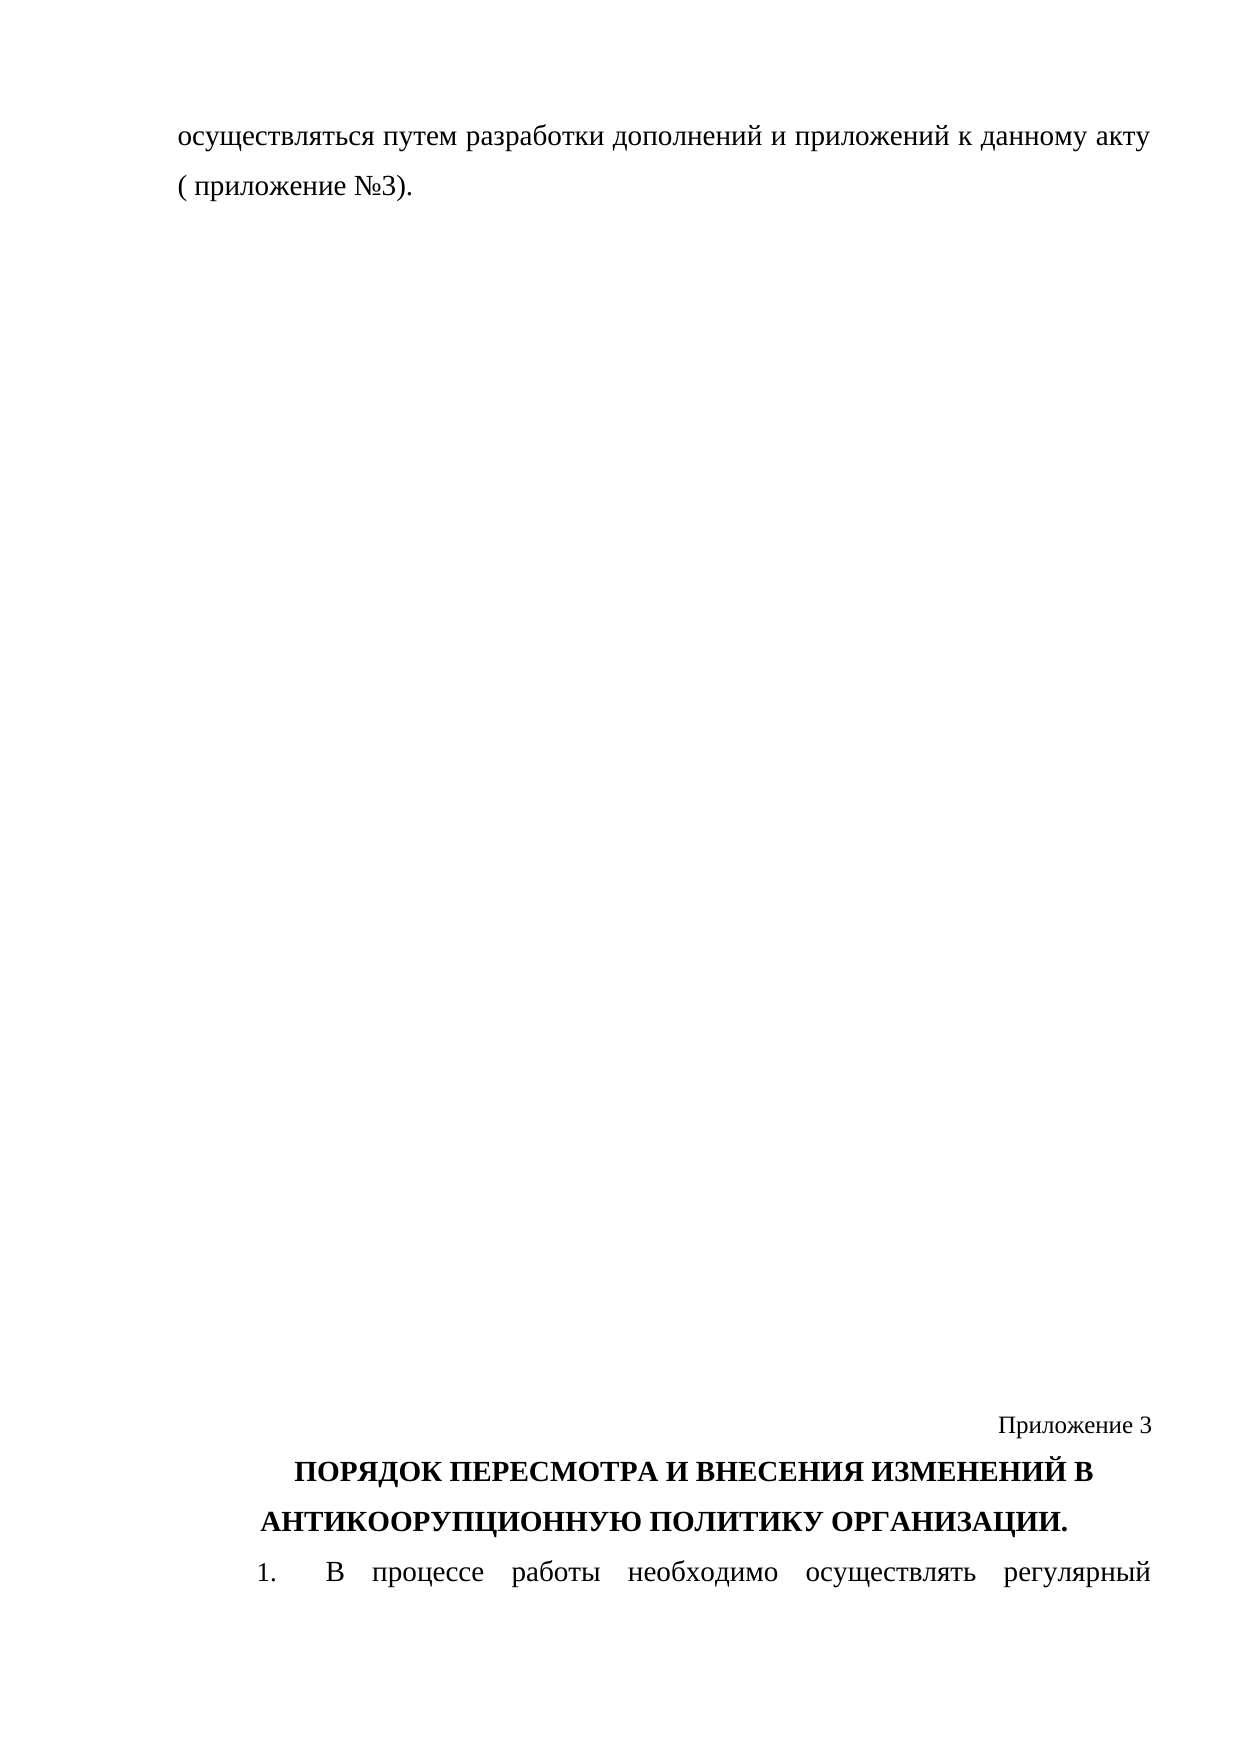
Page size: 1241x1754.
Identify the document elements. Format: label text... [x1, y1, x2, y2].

text Приложение 3 [177, 1411, 1152, 1439]
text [177, 118, 1152, 202]
text ПОРЯДОК ПЕРЕСМОТРА И ВНЕСЕНИЯ ИЗМЕНЕНИЙ В АНТИКООРУПЦИОННУЮ ПОЛИТИКУ ОРГАНИЗАЦИИ. [177, 1454, 1152, 1537]
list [177, 1554, 1152, 1588]
